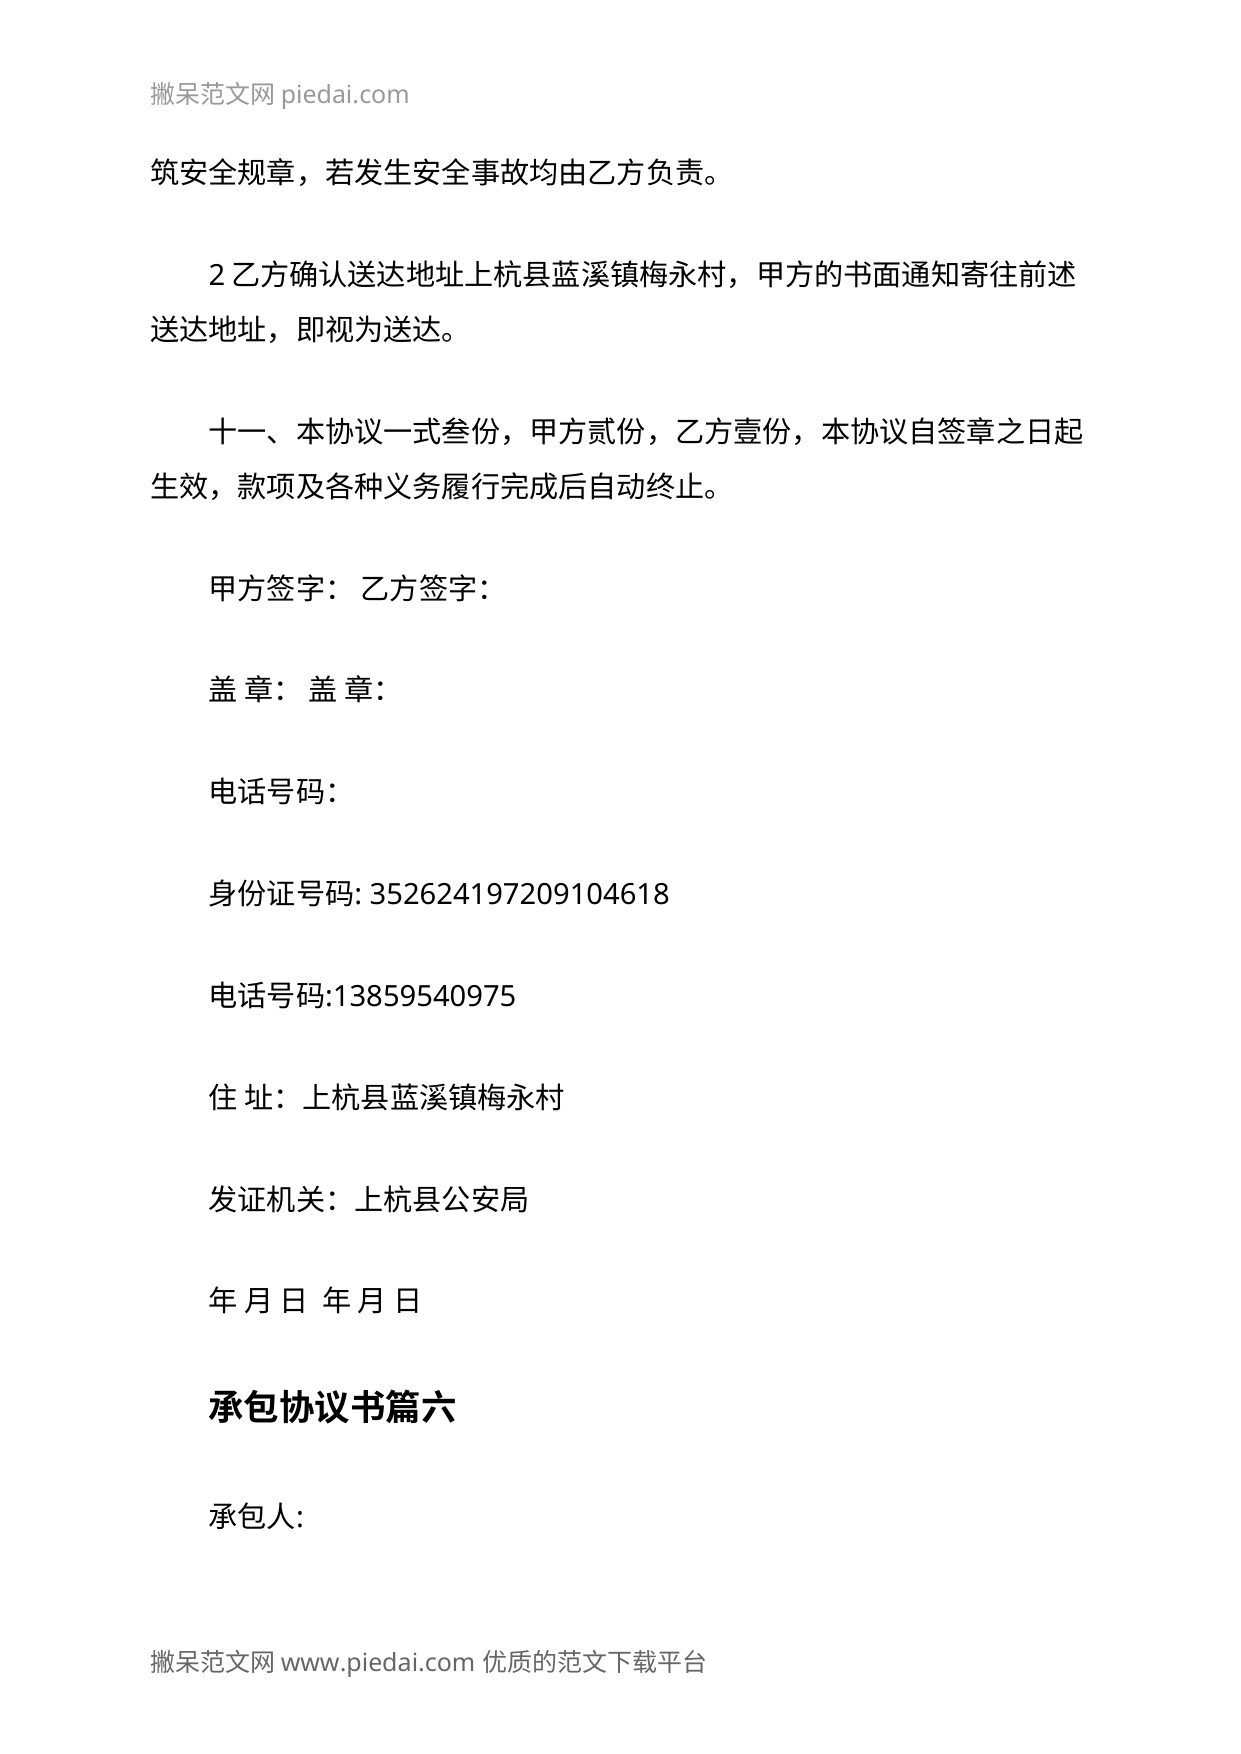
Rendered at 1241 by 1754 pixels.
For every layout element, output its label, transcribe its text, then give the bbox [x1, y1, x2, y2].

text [150, 150, 1090, 192]
text 承包人: [150, 1493, 1090, 1536]
text 甲方签字： 乙方签字： [150, 565, 1090, 607]
text 电话号码： [150, 769, 1090, 811]
text 身份证号码: 352624197209104618 [150, 871, 1090, 913]
text 电话号码:13859540975 [150, 972, 1090, 1015]
text 2乙方确认送达地址上杭县蓝溪镇梅永村，甲方的书面通知寄往前述送达地址，即视为送达。 [150, 252, 1090, 349]
text 十一、本协议一式叁份，甲方贰份，乙方壹份，本协议自签章之日起生效，款项及各种义务履行完成后自动终止。 [150, 408, 1090, 506]
text 承包协议书篇六 [150, 1380, 1090, 1431]
text 住 址：上杭县蓝溪镇梅永村 [150, 1074, 1090, 1117]
text 发证机关：上杭县公安局 [150, 1176, 1090, 1218]
text 年 月 日 年 月 日 [150, 1278, 1090, 1320]
text 盖 章： 盖 章： [150, 667, 1090, 709]
